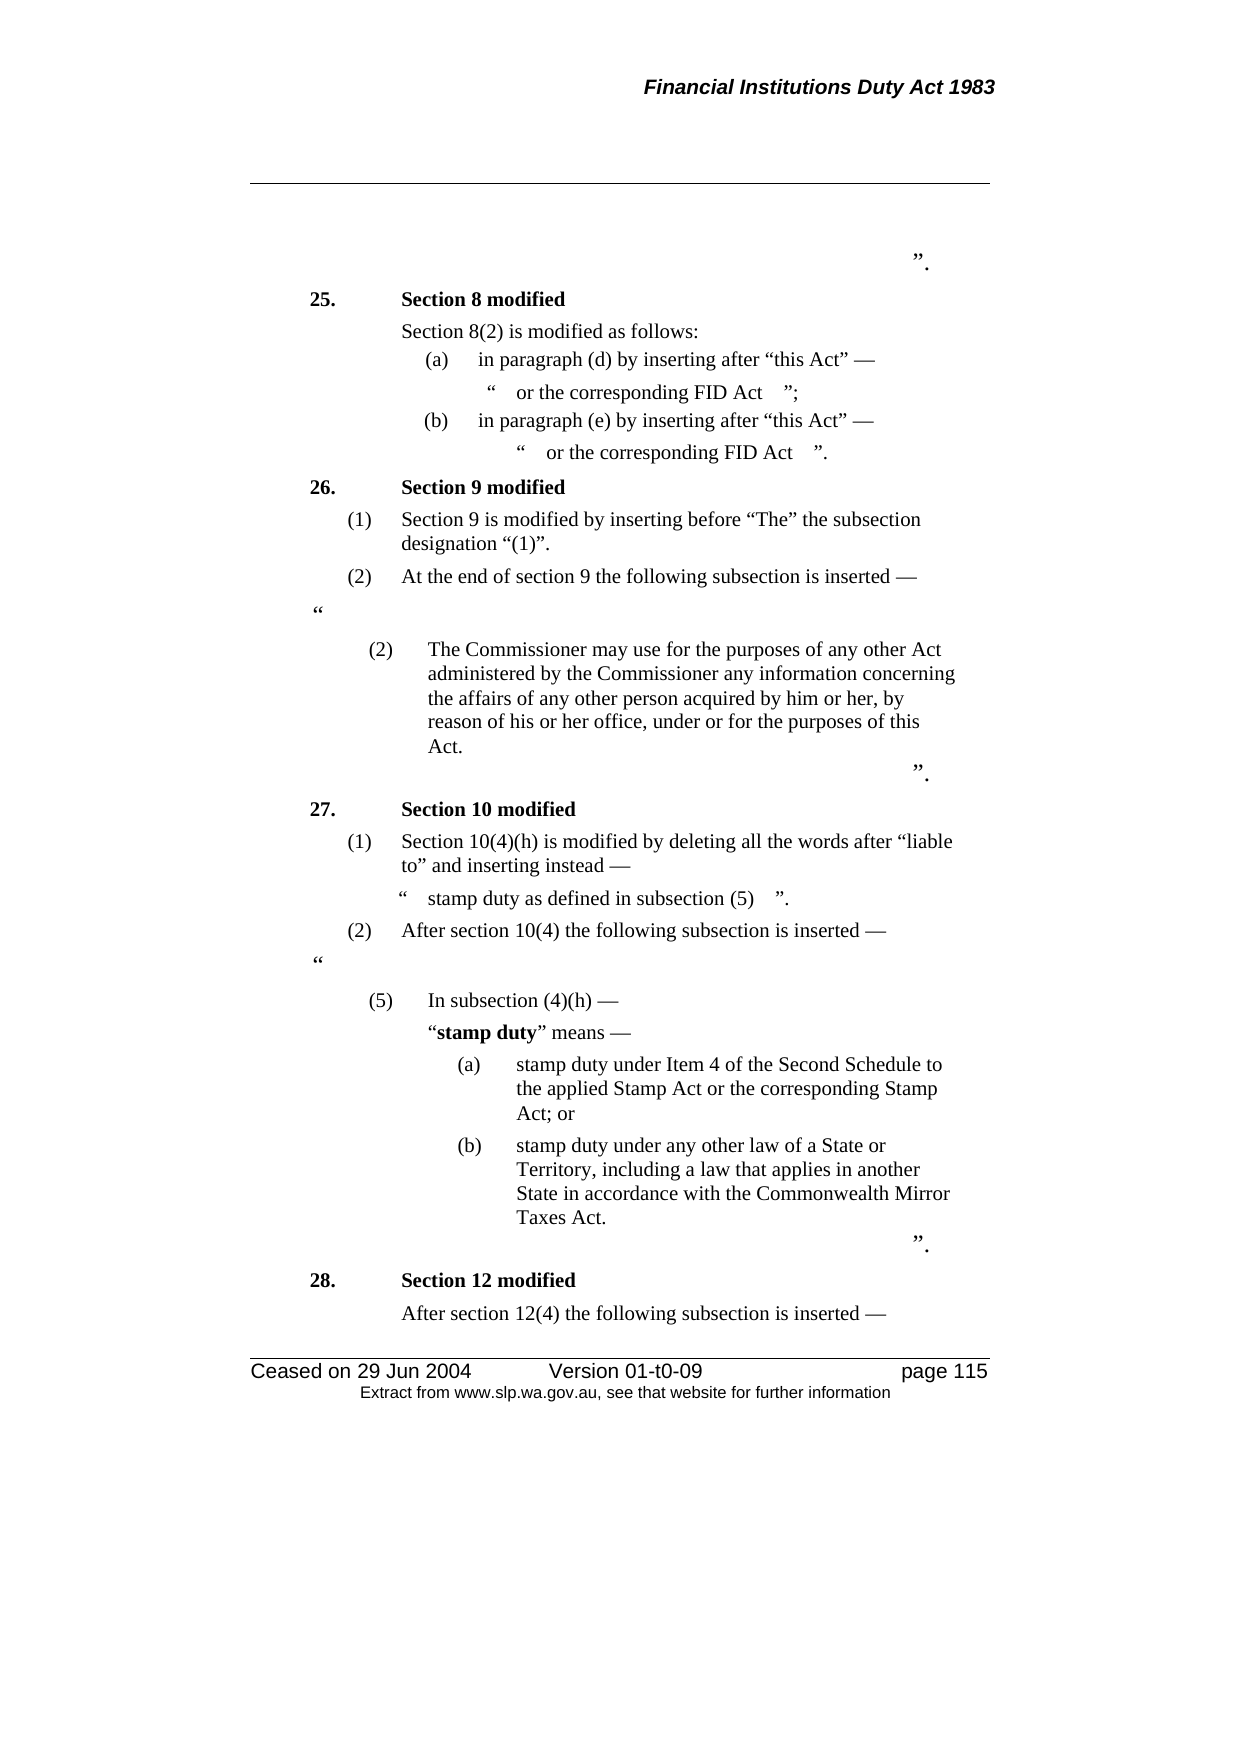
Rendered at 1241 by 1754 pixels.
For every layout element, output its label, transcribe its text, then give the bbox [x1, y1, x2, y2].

text (1) Section 10(4)(h) is modified by deleting all the words after “liable to” and inserting instead — [312, 829, 960, 877]
subtitle 25. Section 8 modified [309, 287, 960, 311]
text “stamp duty” means — [309, 1020, 960, 1044]
text “ [312, 600, 990, 629]
text Section 8(2) is modified as follows: [312, 319, 960, 343]
text (a) stamp duty under Item 4 of the Second Schedule to the applied Stamp Act or the corresponding Stamp Act; or [309, 1052, 960, 1124]
text “ or the corresponding FID Act ”; [309, 380, 960, 404]
text (5) In subsection (4)(h) — [309, 987, 960, 1012]
text (2) At the end of section 9 the following subsection is inserted — [312, 564, 960, 588]
text ”. [250, 247, 930, 276]
text (b) stamp duty under any other law of a State or Territory, including a law that applies in another State in accordance with the Commonwealth Mirror Taxes Act. [309, 1133, 960, 1229]
text “ stamp duty as defined in subsection (5) ”. [309, 886, 960, 910]
subtitle 26. Section 9 modified [309, 475, 960, 499]
text (2) The Commissioner may use for the purposes of any other Act administered by the Commissioner any information concerning the affairs of any other person acquired by him or her, by reason of his or her office, under or for the purposes of this Act. [309, 637, 960, 758]
text ”. [250, 758, 930, 786]
text ”. [250, 1229, 930, 1258]
text After section 12(4) the following subsection is inserted — [312, 1301, 960, 1325]
text “ or the corresponding FID Act ”. [309, 440, 960, 464]
subtitle 27. Section 10 modified [309, 797, 960, 821]
text (1) Section 9 is modified by inserting before “The” the subsection designation “(1)”. [312, 507, 960, 555]
text (a) in paragraph (d) by inserting after “this Act” — [389, 347, 960, 371]
subtitle 28. Section 12 modified [309, 1268, 960, 1292]
text “ [312, 950, 990, 979]
text (2) After section 10(4) the following subsection is inserted — [312, 918, 960, 942]
text (b) in paragraph (e) by inserting after “this Act” — [389, 408, 960, 432]
